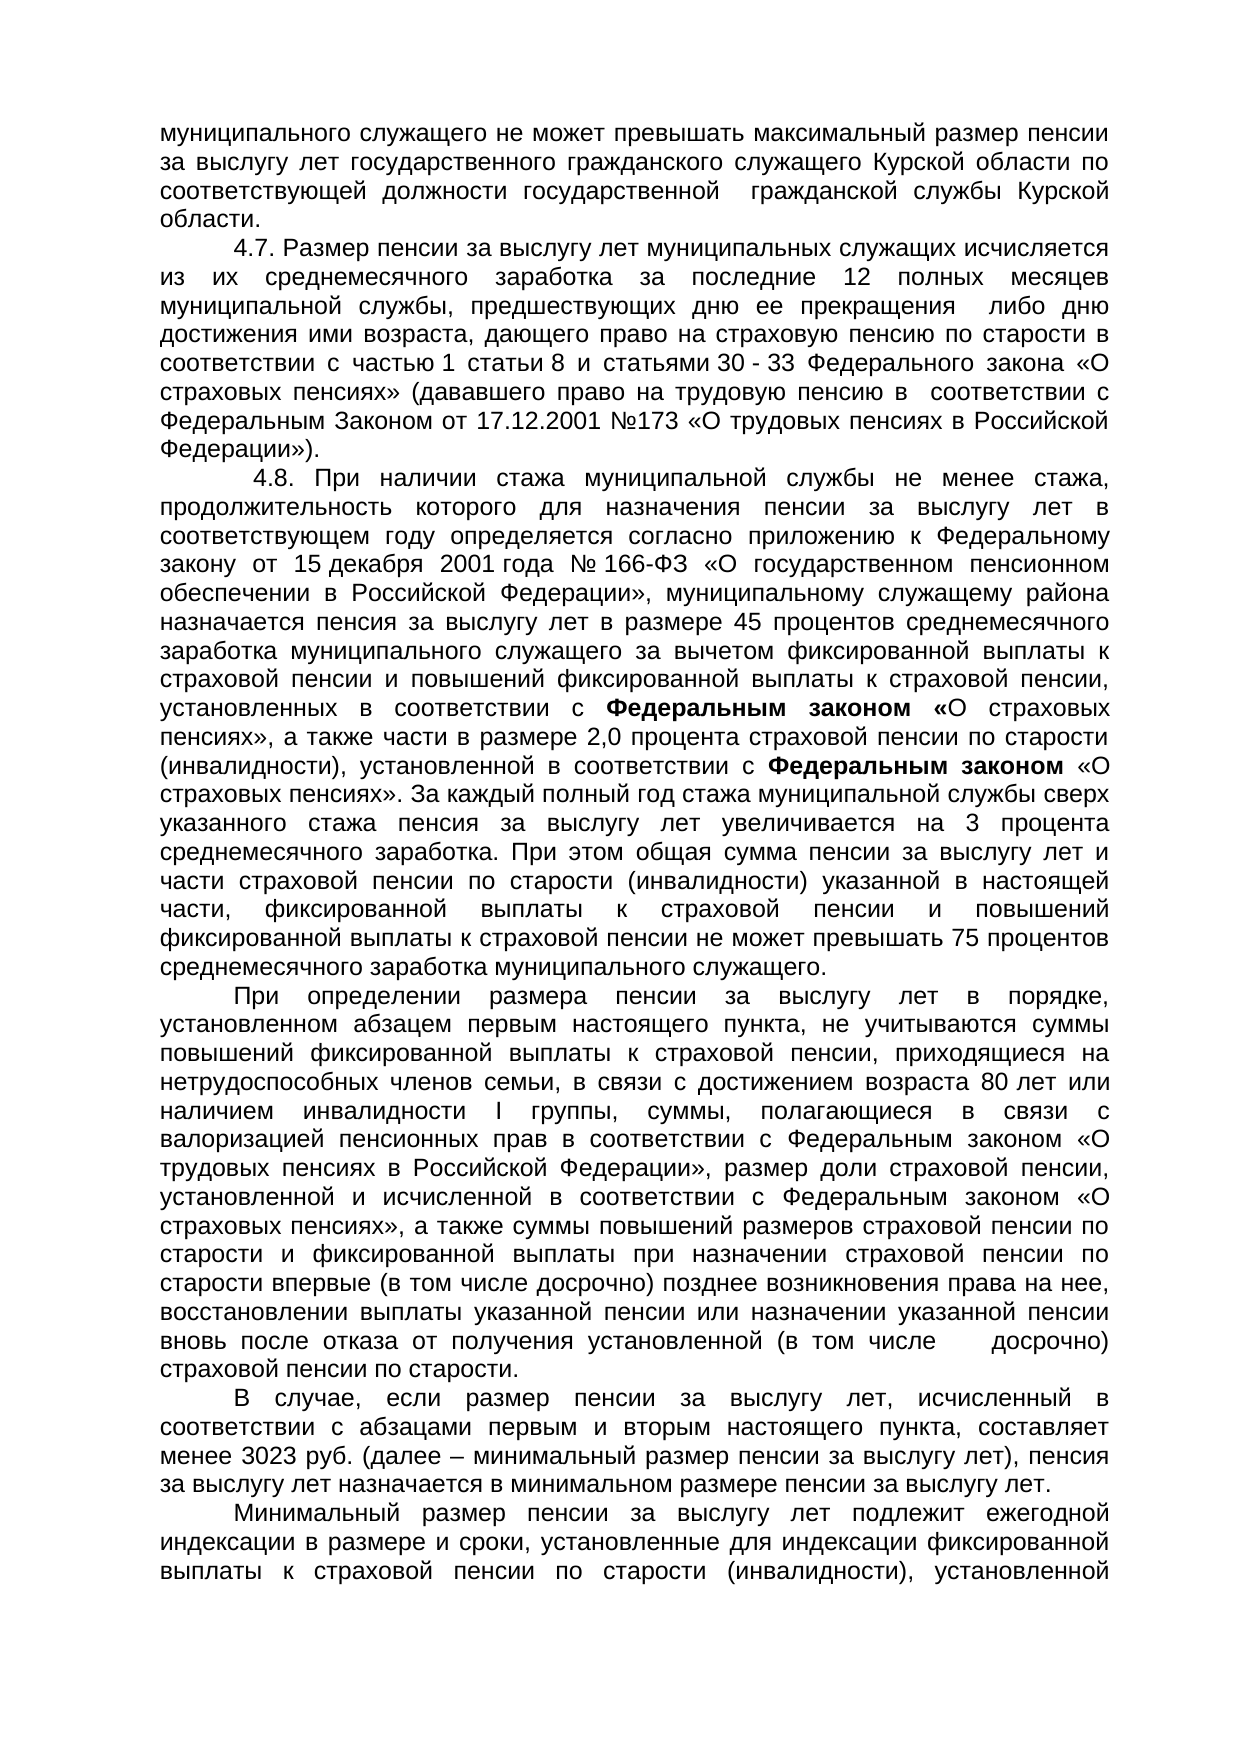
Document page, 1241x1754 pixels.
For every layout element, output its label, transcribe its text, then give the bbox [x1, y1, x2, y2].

text 4.8. При наличии стажа муниципальной службы не менее стажа, продолжительность которого для назначения пенсии за выслугу лет в соответствующем году определяется согласно приложению к Федеральному закону от 15 декабря 2001 года № 166-ФЗ «О государственном пенсионном обеспечении в Российской Федерации», муниципальному служащему района назначается пенсия за выслугу лет в размере 45 процентов среднемесячного заработка муниципального служащего за вычетом фиксированной выплаты к страховой пенсии и повышений фиксированной выплаты к страховой пенсии, установленных в соответствии с Федеральным законом «О страховых пенсиях», а также части в размере 2,0 процента страховой пенсии по старости (инвалидности), установленной в соответствии с Федеральным законом «О страховых пенсиях». За каждый полный год стажа муниципальной службы сверх указанного стажа пенсия за выслугу лет увеличивается на 3 процента среднемесячного заработка. При этом общая сумма пенсии за выслугу лет и части страховой пенсии по старости (инвалидности) указанной в настоящей части, фиксированной выплаты к страховой пенсии и повышений фиксированной выплаты к страховой пенсии не может превышать 75 процентов среднемесячного заработка муниципального служащего. [159, 463, 1110, 981]
text 4.7. Размер пенсии за выслугу лет муниципальных служащих исчисляется из их среднемесячного заработка за последние 12 полных месяцев муниципальной службы, предшествующих дню ее прекращения либо дню достижения ими возраста, дающего право на страховую пенсию по старости в соответствии с частью 1 статьи 8 и статьями 30 - 33 Федерального закона «О страховых пенсиях» (дававшего право на трудовую пенсию в соответствии с Федеральным Законом от 17.12.2001 №173 «О трудовых пенсиях в Российской Федерации»). [159, 233, 1110, 463]
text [159, 118, 1110, 233]
text В случае, если размер пенсии за выслугу лет, исчисленный в соответствии с абзацами первым и вторым настоящего пункта, составляет менее 3023 руб. (далее – минимальный размер пенсии за выслугу лет), пенсия за выслугу лет назначается в минимальном размере пенсии за выслугу лет. [159, 1383, 1110, 1498]
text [159, 1498, 1110, 1584]
text При определении размера пенсии за выслугу лет в порядке, установленном абзацем первым настоящего пункта, не учитываются суммы повышений фиксированной выплаты к страховой пенсии, приходящиеся на нетрудоспособных членов семьи, в связи с достижением возраста 80 лет или наличием инвалидности I группы, суммы, полагающиеся в связи с валоризацией пенсионных прав в соответствии с Федеральным законом «О трудовых пенсиях в Российской Федерации», размер доли страховой пенсии, установленной и исчисленной в соответствии с Федеральным законом «О страховых пенсиях», а также суммы повышений размеров страховой пенсии по старости и фиксированной выплаты при назначении страховой пенсии по старости впервые (в том числе досрочно) позднее возникновения права на нее, восстановлении выплаты указанной пенсии или назначении указанной пенсии вновь после отказа от получения установленной (в том числе досрочно) страховой пенсии по старости. [159, 981, 1110, 1383]
